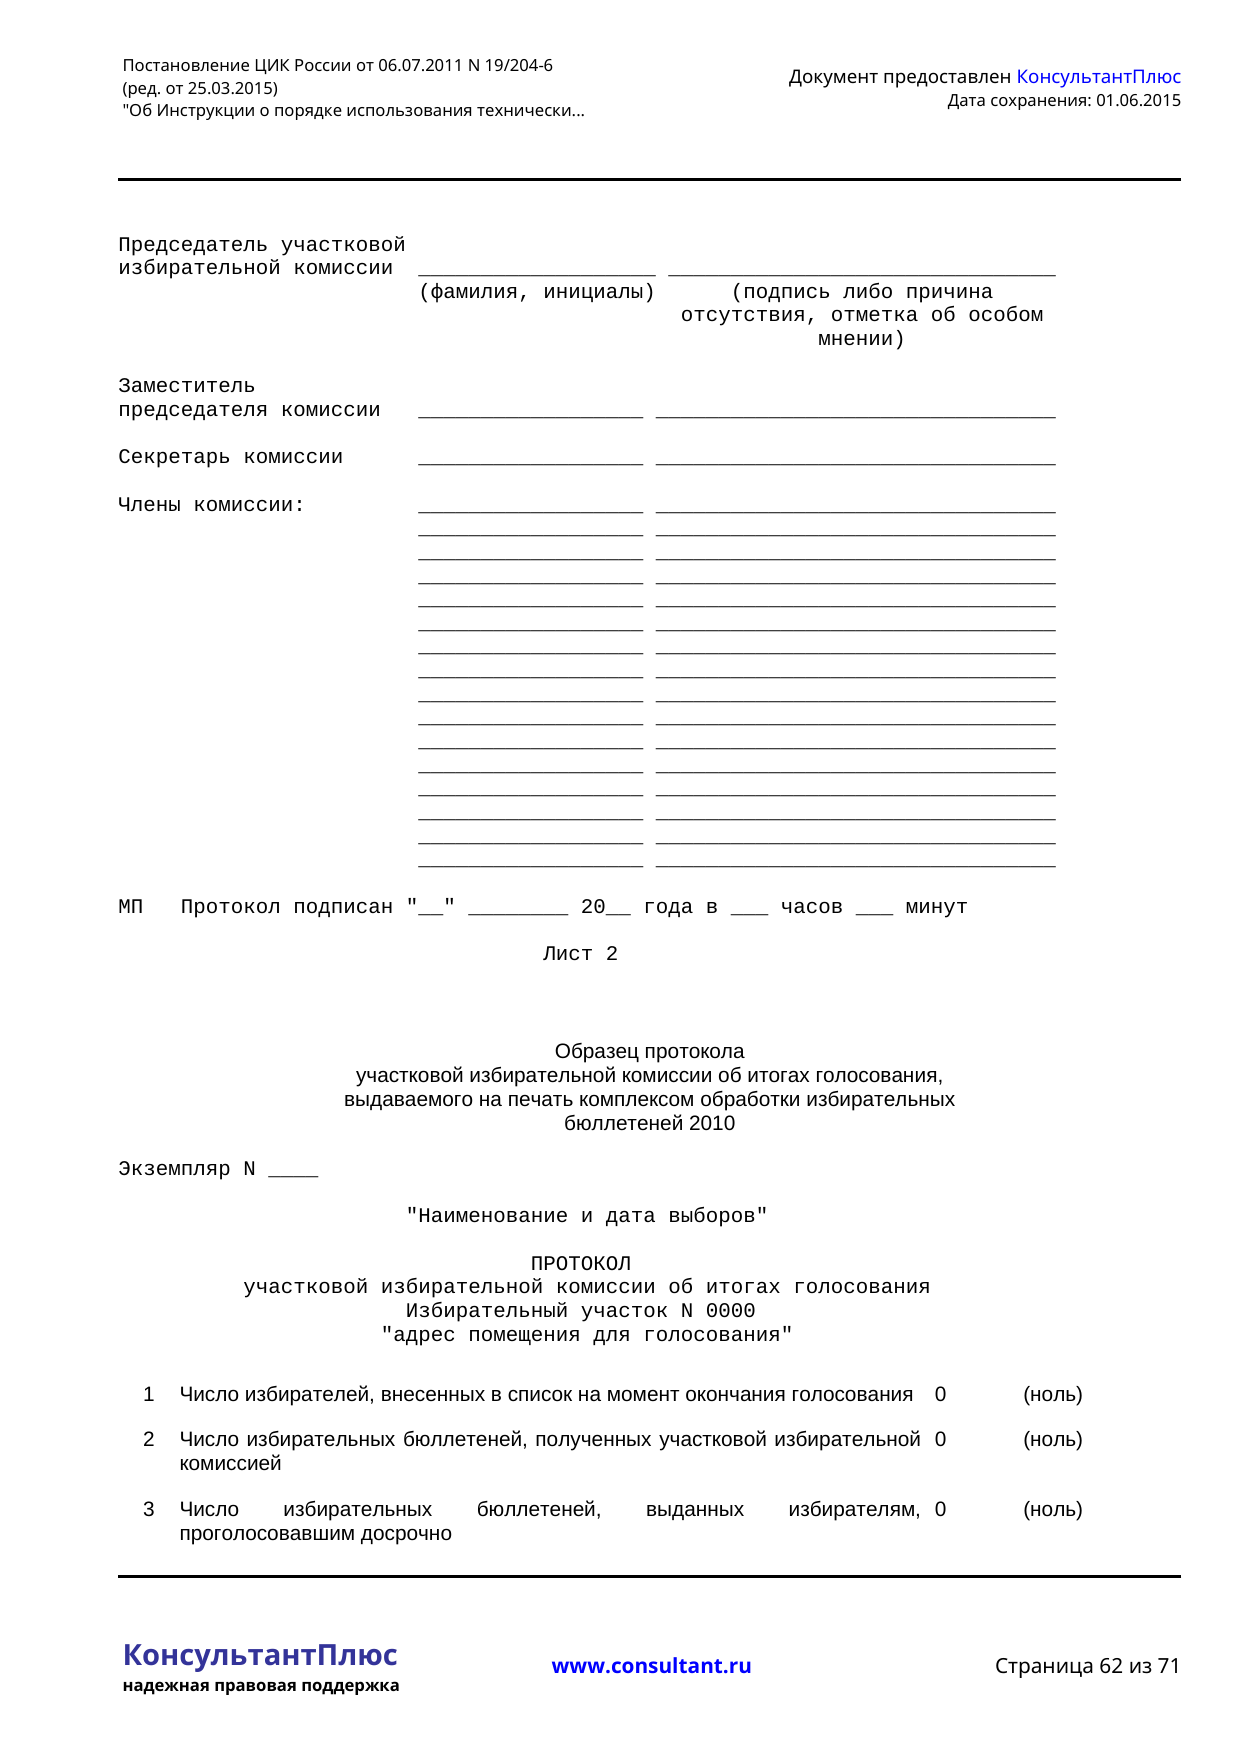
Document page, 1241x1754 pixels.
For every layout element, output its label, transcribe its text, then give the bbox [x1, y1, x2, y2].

text __________________ ________________________________ [118, 683, 1181, 706]
table_header 0 [928, 1371, 1017, 1417]
table_cell 0 [928, 1417, 1017, 1486]
table_cell Число избирательных бюллетеней, выданных избирателям, проголосовавшим досрочно [173, 1486, 928, 1555]
text __________________ ________________________________ [118, 659, 1181, 683]
text бюллетеней 2010 [118, 1110, 1181, 1134]
text Лист 2 [118, 943, 1181, 967]
text ПРОТОКОЛ [118, 1253, 1181, 1276]
text __________________ ________________________________ [118, 612, 1181, 636]
table_header Число избирателей, внесенных в список на момент окончания голосования [173, 1371, 928, 1417]
text избирательной комиссии ___________________ _______________________________ [118, 257, 1181, 281]
text Члены комиссии: __________________ ________________________________ [118, 494, 1181, 517]
text Секретарь комиссии __________________ ________________________________ [118, 446, 1181, 470]
text Образец протокола [118, 1038, 1181, 1062]
table_header 1 [125, 1371, 173, 1417]
text Избирательный участок N 0000 [118, 1300, 1181, 1324]
text Заместитель [118, 375, 1181, 399]
text выдаваемого на печать комплексом обработки избирательных [118, 1086, 1181, 1110]
text __________________ ________________________________ [118, 825, 1181, 848]
text __________________ ________________________________ [118, 801, 1181, 825]
text отсутствия, отметка об особом [118, 304, 1181, 328]
text __________________ ________________________________ [118, 588, 1181, 612]
table_cell 0 [928, 1486, 1017, 1555]
text __________________ ________________________________ [118, 636, 1181, 659]
table_header (ноль) [1017, 1371, 1128, 1417]
text __________________ ________________________________ [118, 541, 1181, 564]
text (фамилия, инициалы) (подпись либо причина [118, 281, 1181, 304]
text Экземпляр N ____ [118, 1158, 1181, 1182]
table_cell (ноль) [1017, 1417, 1128, 1486]
text __________________ ________________________________ [118, 777, 1181, 801]
table_cell Число избирательных бюллетеней, полученных участковой избирательной комиссией [173, 1417, 928, 1486]
text участковой избирательной комиссии об итогах голосования [118, 1276, 1181, 1300]
text участковой избирательной комиссии об итогах голосования, [118, 1062, 1181, 1086]
text __________________ ________________________________ [118, 706, 1181, 730]
text __________________ ________________________________ [118, 848, 1181, 872]
text __________________ ________________________________ [118, 754, 1181, 777]
text Председатель участковой [118, 233, 1181, 257]
text "адрес помещения для голосования" [118, 1324, 1181, 1347]
text __________________ ________________________________ [118, 730, 1181, 754]
text председателя комиссии __________________ ________________________________ [118, 399, 1181, 423]
text мнении) [118, 328, 1181, 352]
text __________________ ________________________________ [118, 564, 1181, 588]
table_cell (ноль) [1017, 1486, 1128, 1555]
table_cell 3 [125, 1486, 173, 1555]
text МП Протокол подписан "__" ________ 20__ года в ___ часов ___ минут [118, 896, 1181, 919]
text __________________ ________________________________ [118, 517, 1181, 541]
table_cell 2 [125, 1417, 173, 1486]
text "Наименование и дата выборов" [118, 1206, 1181, 1229]
